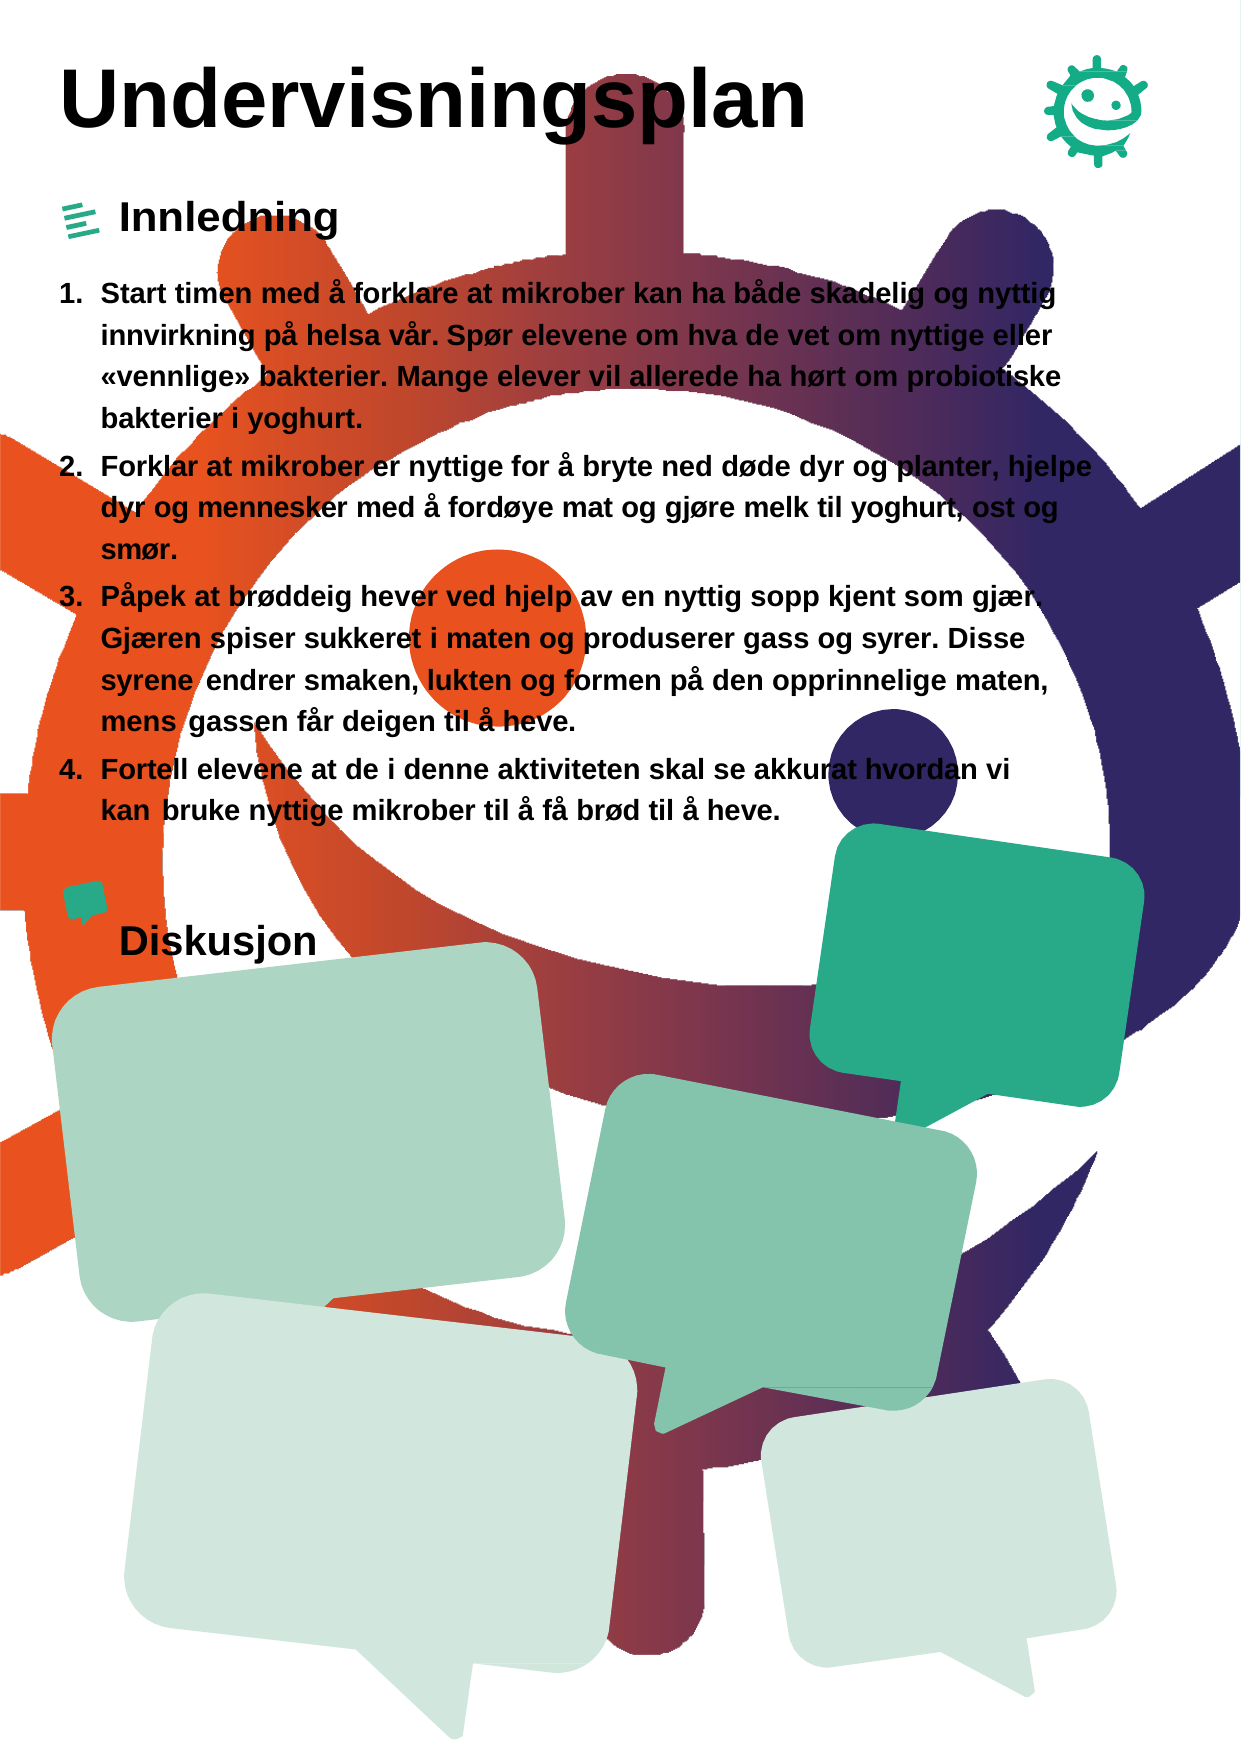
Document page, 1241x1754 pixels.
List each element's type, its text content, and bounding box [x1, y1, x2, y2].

picture [0, 74, 1241, 1655]
text «vennlige» bakterier. Mange elever vil allerede ha hørt om probiotiske bakterier i yoghurt. [100, 359, 1128, 434]
list Forklar at mikrober er nyttige for å bryte ned døde dyr og planter, hjelpe dyr og mennesker med å fordøye mat og gjøre melk til yoghurt, ost og smør. [59, 449, 1128, 565]
list Påpek at brøddeig hever ved hjelp av en nyttig sopp kjent som gjær. Gjæren spiser sukkeret i maten og produserer gass og syrer. Disse syrene endrer smaken, lukten og formen på den opprinnelige maten, mens gassen får deigen til å heve. [59, 579, 1104, 738]
picture [598, 1361, 861, 1655]
list Start timen med å forklare at mikrober kan ha både skadelig og nyttig innvirkning på helsa vår. Spør elevene om hva de vet om nyttige eller [59, 276, 1057, 351]
list Fortell elevene at de i denne aktiviteten skal se akkurat hvordan vi kan bruke nyttige mikrober til å få brød til å heve. [59, 752, 1065, 827]
subtitle Diskusjon [118, 916, 1138, 964]
picture [326, 964, 900, 1335]
subtitle Innledning [118, 192, 1138, 240]
subtitle Undervisningsplan [59, 51, 1138, 146]
